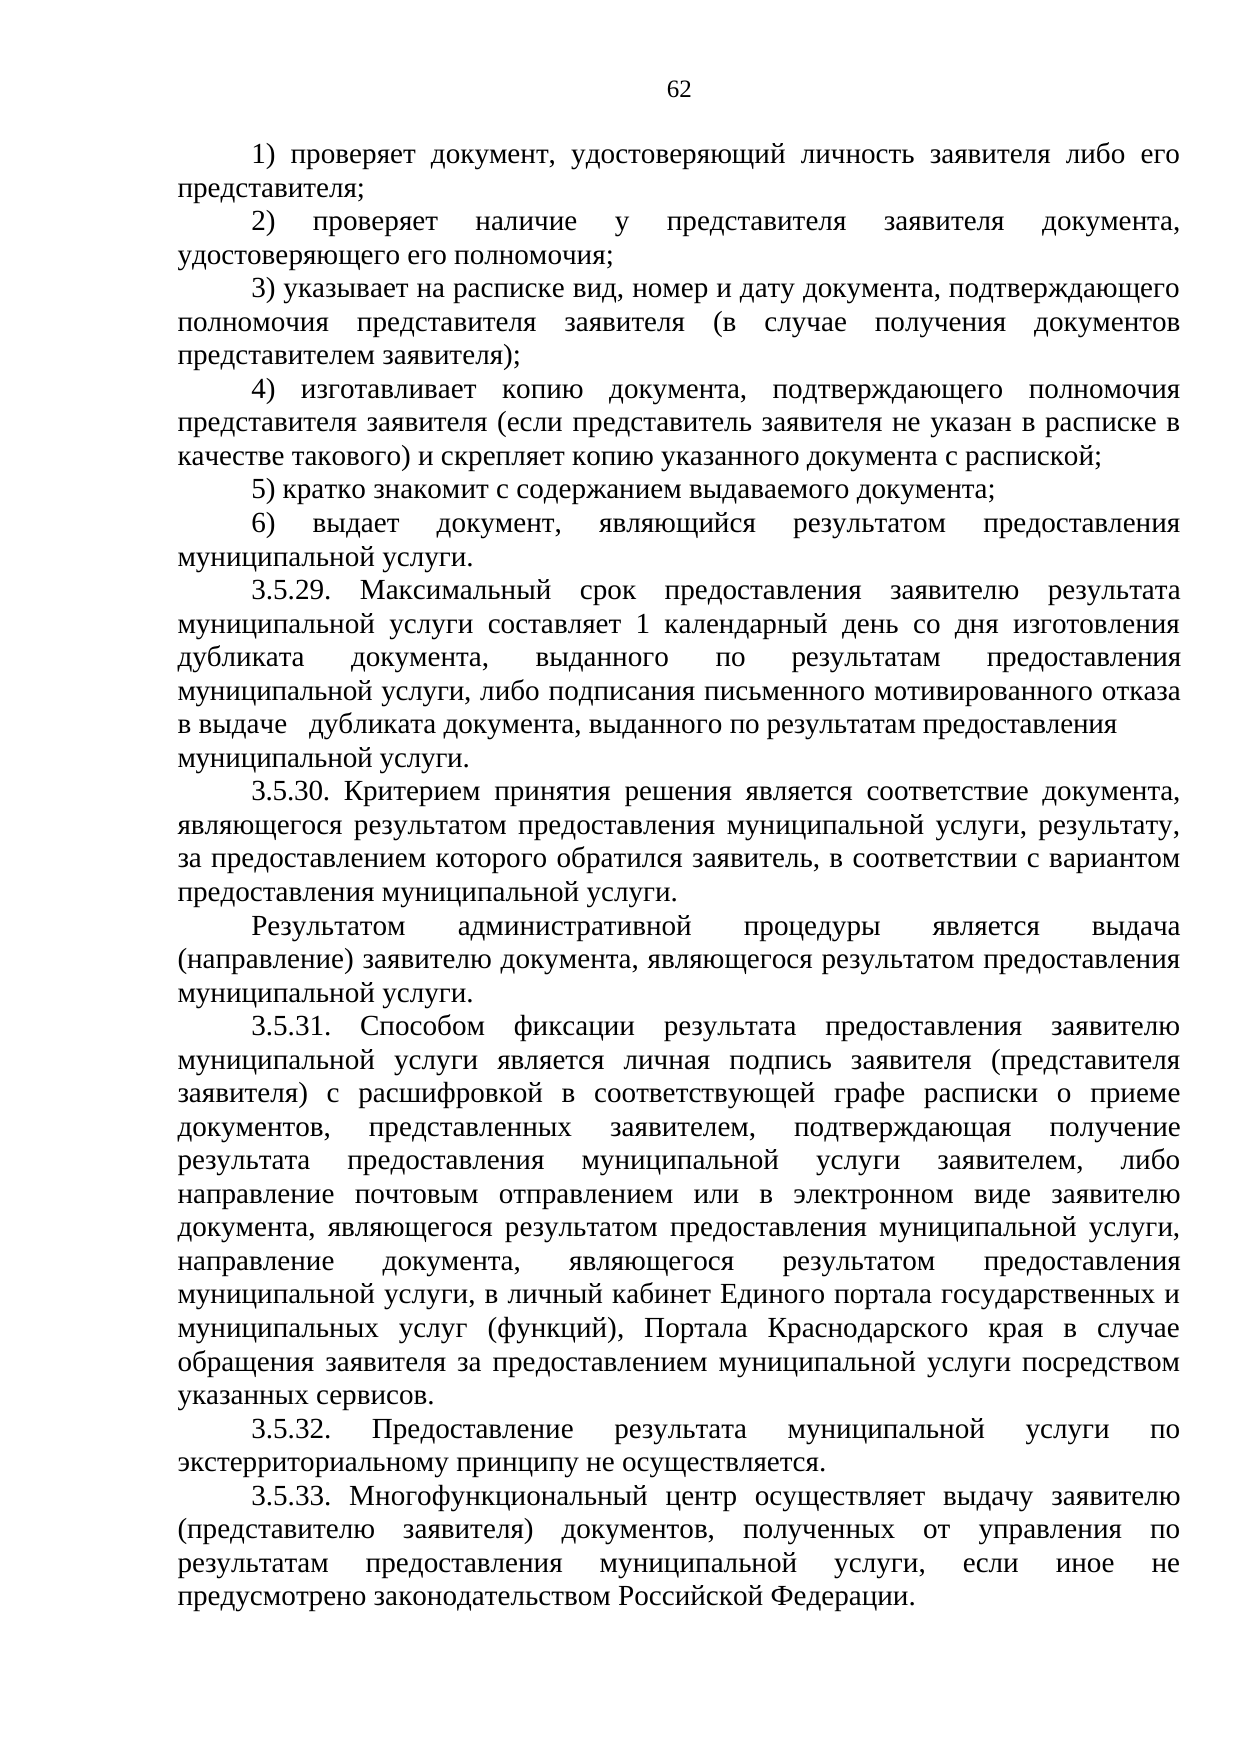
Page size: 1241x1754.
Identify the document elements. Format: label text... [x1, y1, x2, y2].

text 3) указывает на расписке вид, номер и дату документа, подтверждающего полномочия представителя заявителя (в случае получения документов представителем заявителя); [177, 270, 1181, 371]
text 3.5.32. Предоставление результата муниципальной услуги по экстерриториальному принципу не осуществляется. [177, 1411, 1181, 1478]
text 3.5.29. Максимальный срок предоставления заявителю результата муниципальной услуги составляет 1 календарный день со дня изготовления дубликата документа, выданного по результатам предоставления муниципальной услуги, либо подписания письменного мотивированного отказа в выдаче дубликата документа, выданного по результатам предоставления [177, 572, 1181, 740]
text 4) изготавливает копию документа, подтверждающего полномочия представителя заявителя (если представитель заявителя не указан в расписке в качестве такового) и скрепляет копию указанного документа с распиской; [177, 371, 1181, 472]
text 3.5.30. Критерием принятия решения является соответствие документа, являющегося результатом предоставления муниципальной услуги, результату, за предоставлением которого обратился заявитель, в соответствии с вариантом предоставления муниципальной услуги. [177, 773, 1181, 908]
text Результатом административной процедуры является выдача (направление) заявителю документа, являющегося результатом предоставления муниципальной услуги. [177, 908, 1181, 1008]
text муниципальной услуги. [177, 740, 1181, 773]
text 1) проверяет документ, удостоверяющий личность заявителя либо его представителя; [177, 136, 1181, 203]
text 3.5.31. Способом фиксации результата предоставления заявителю муниципальной услуги является личная подпись заявителя (представителя заявителя) с расшифровкой в соответствующей графе расписки о приеме документов, представленных заявителем, подтверждающая получение результата предоставления муниципальной услуги заявителем, либо направление почтовым отправлением или в электронном виде заявителю документа, являющегося результатом предоставления муниципальной услуги, направление документа, являющегося результатом предоставления муниципальной услуги, в личный кабинет Единого портала государственных и муниципальных услуг (функций), Портала Краснодарского края в случае обращения заявителя за предоставлением муниципальной услуги посредством указанных сервисов. [177, 1008, 1181, 1411]
text 6) выдает документ, являющийся результатом предоставления муниципальной услуги. [177, 505, 1181, 572]
text 3.5.33. Многофункциональный центр осуществляет выдачу заявителю (представителю заявителя) документов, полученных от управления по результатам предоставления муниципальной услуги, если иное не предусмотрено законодательством Российской Федерации. [177, 1478, 1181, 1612]
text 5) кратко знакомит с содержанием выдаваемого документа; [177, 472, 1181, 505]
text 2) проверяет наличие у представителя заявителя документа, удостоверяющего его полномочия; [177, 203, 1181, 270]
